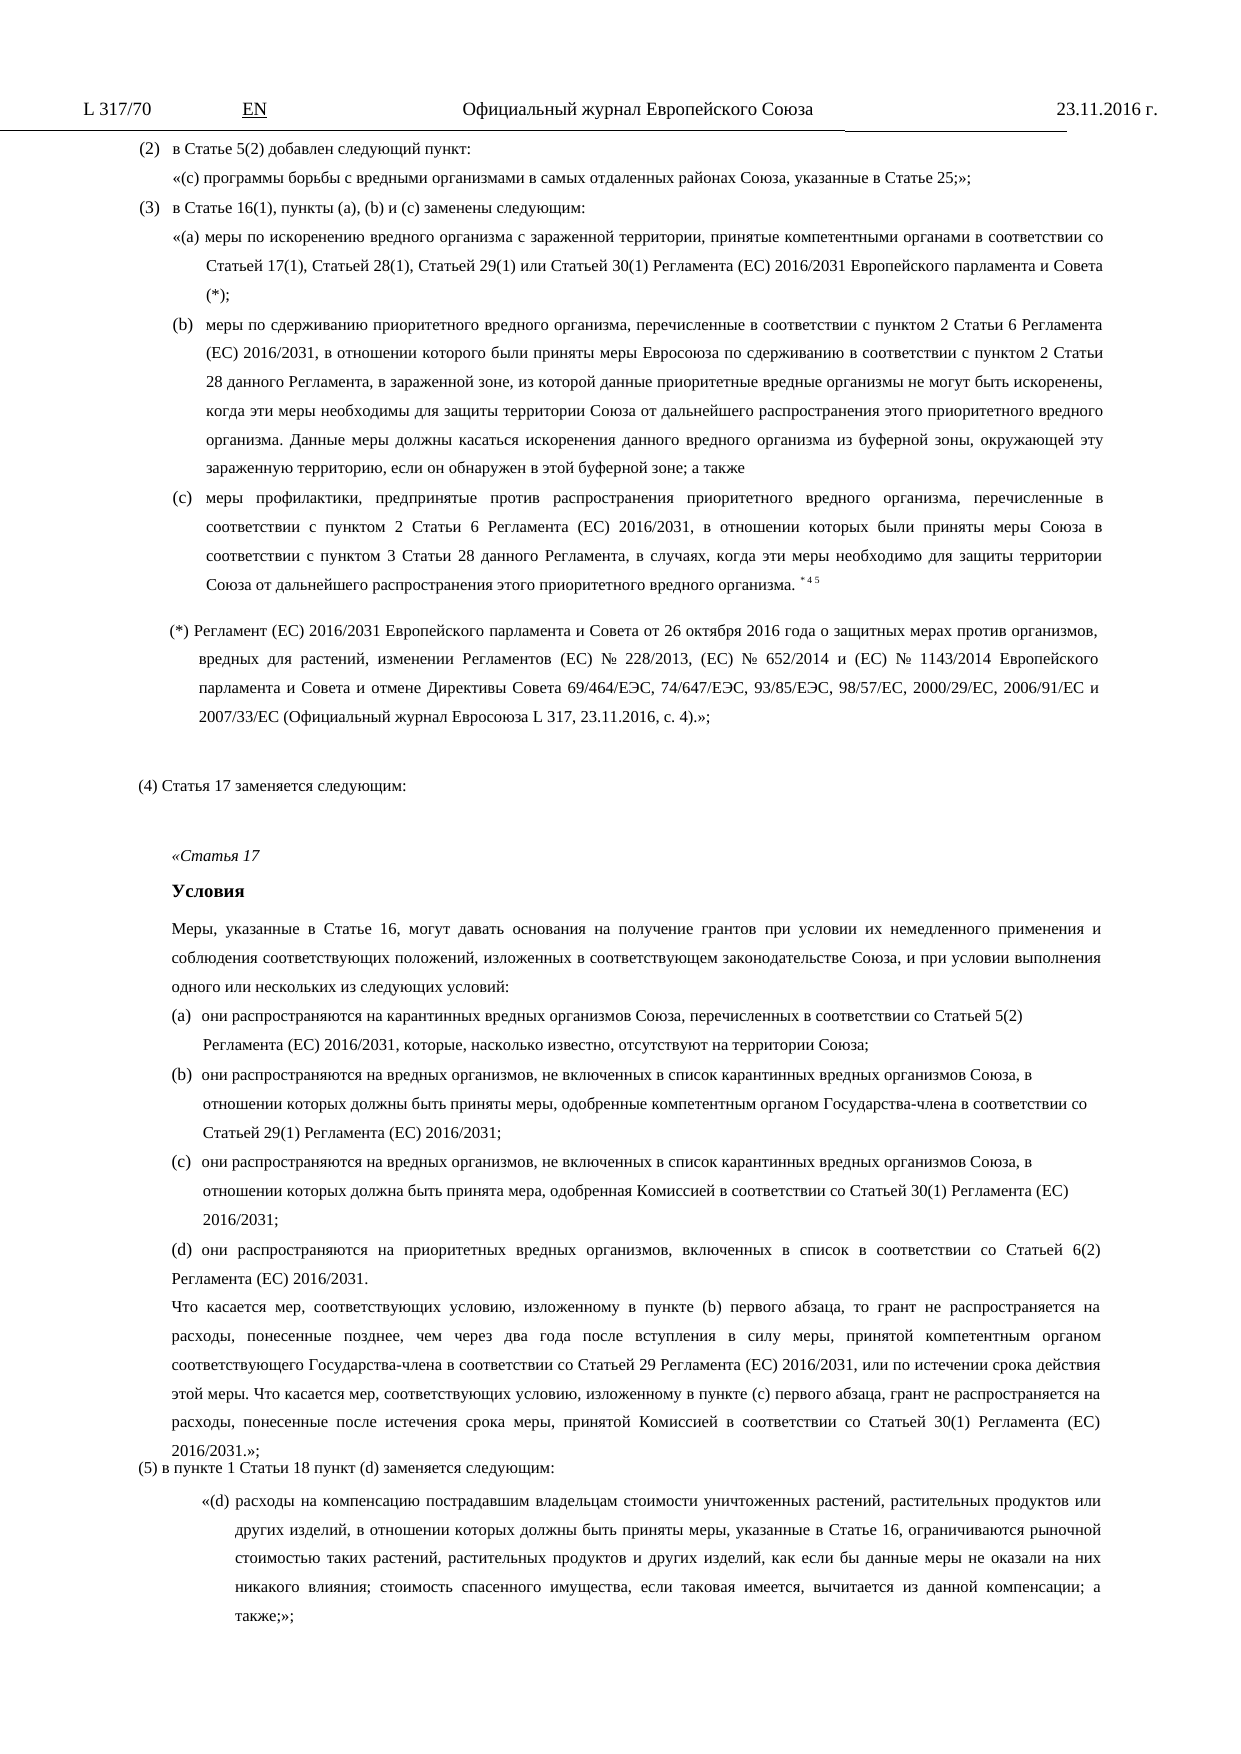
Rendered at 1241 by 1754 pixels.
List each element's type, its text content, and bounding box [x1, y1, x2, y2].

text 23.11.2016 г. [1056, 98, 1158, 119]
list в Статье 16(1), пункты (a), (b) и (c) заменены следующим: [139, 197, 1104, 217]
text (4) Статья 17 заменяется следующим: [138, 776, 1102, 795]
text «Статья 17 [171, 845, 1102, 864]
list меры по сдерживанию приоритетного вредного организма, перечисленные в соответствии с пунктом 2 Статьи 6 Регламента (ЕС) 2016/2031, в отношении которого были приняты меры Евросоюза по сдерживанию в соответствии с пунктом 2 Статьи 28 данного Регламента, в зараженной зоне, из которой данные приоритетные вредные организмы не могут быть искоренены, когда эти меры необходимы для защиты территории Союза от дальнейшего распространения этого приоритетного вредного организма. Данные меры должны касаться искоренения данного вредного организма из буферной зоны, окружающей эту зараженную территорию, если он обнаружен в этой буферной зоне; а также [172, 313, 1104, 477]
text EN [242, 98, 267, 117]
list меры профилактики, предпринятые против распространения приоритетного вредного организма, перечисленные в соответствии с пунктом 2 Статьи 6 Регламента (ЕС) 2016/2031, в отношении которых были приняты меры Союза в соответствии с пунктом 3 Статьи 28 данного Регламента, в случаях, когда эти меры необходимо для защиты территории Союза от дальнейшего распространения этого приоритетного вредного организма. * 4 5 [172, 487, 1104, 594]
text «(а) меры по искоренению вредного организма с зараженной территории, принятые компетентными органами в соответствии со Статьей 17(1), Статьей 28(1), Статьей 29(1) или Статьей 30(1) Регламента (ЕС) 2016/2031 Европейского парламента и Совета (*); [172, 227, 1104, 304]
text Официальный журнал Европейского Союза [462, 98, 814, 119]
list в Статье 5(2) добавлен следующий пункт: [139, 138, 1104, 158]
text «(c) программы борьбы с вредными организмами в самых отдаленных районах Союза, указанные в Статье 25;»; [172, 168, 1104, 187]
list они распространяются на карантинных вредных организмов Союза, перечисленных в соответствии со Статьей 5(2) Регламента (ЕС) 2016/2031, которые, насколько известно, отсутствуют на территории Союза; [171, 1005, 1102, 1054]
list они распространяются на приоритетных вредных организмов, включенных в список в соответствии со Статьей 6(2) Регламента (ЕС) 2016/2031. [171, 1239, 1102, 1288]
text L 317/70 [83, 98, 151, 119]
text Что касается мер, соответствующих условию, изложенному в пункте (b) первого абзаца, то грант не распространяется на расходы, понесенные позднее, чем через два года после вступления в силу меры, принятой компетентным органом соответствующего Государства-члена в соответствии со Статьей 29 Регламента (ЕС) 2016/2031, или по истечении срока действия этой меры. Что касается мер, соответствующих условию, изложенному в пункте (с) первого абзаца, грант не распространяется на расходы, понесенные после истечения срока меры, принятой Комиссией в соответствии со Статьей 30(1) Регламента (ЕС) 2016/2031.»; [171, 1297, 1102, 1458]
text (5) в пункте 1 Статьи 18 пункт (d) заменяется следующим: [138, 1458, 1102, 1477]
list они распространяются на вредных организмов, не включенных в список карантинных вредных организмов Союза, в отношении которых должны быть приняты меры, одобренные компетентным органом Государства-члена в соответствии со Статьей 29(1) Регламента (ЕС) 2016/2031; [171, 1064, 1102, 1142]
list они распространяются на вредных организмов, не включенных в список карантинных вредных организмов Союза, в отношении которых должна быть принята мера, одобренная Комиссией в соответствии со Статьей 30(1) Регламента (ЕС) 2016/2031; [171, 1151, 1102, 1229]
text Меры, указанные в Статье 16, могут давать основания на получение грантов при условии их немедленного применения и соблюдения соответствующих положений, изложенных в соответствующем законодательстве Союза, и при условии выполнения одного или нескольких из следующих условий: [171, 919, 1102, 996]
text Условия [171, 880, 1102, 902]
text (*) Регламент (ЕС) 2016/2031 Европейского парламента и Совета от 26 октября 2016 года о защитных мерах против организмов, вредных для растений, изменении Регламентов (ЕС) № 228/2013, (ЕС) № 652/2014 и (ЕС) № 1143/2014 Европейского парламента и Совета и отмене Директивы Совета 69/464/ЕЭС, 74/647/EЭC, 93/85/ЕЭС, 98/57/EC, 2000/29/EC, 2006/91/EC и 2007/33/EC (Официальный журнал Евросоюза L 317, 23.11.2016, с. 4).»; [169, 620, 1099, 726]
text «(d) расходы на компенсацию пострадавшим владельцам стоимости уничтоженных растений, растительных продуктов или других изделий, в отношении которых должны быть приняты меры, указанные в Статье 16, ограничиваются рыночной стоимостью таких растений, растительных продуктов и других изделий, как если бы данные меры не оказали на них никакого влияния; стоимость спасенного имущества, если таковая имеется, вычитается из данной компенсации; а также;»; [201, 1491, 1102, 1625]
